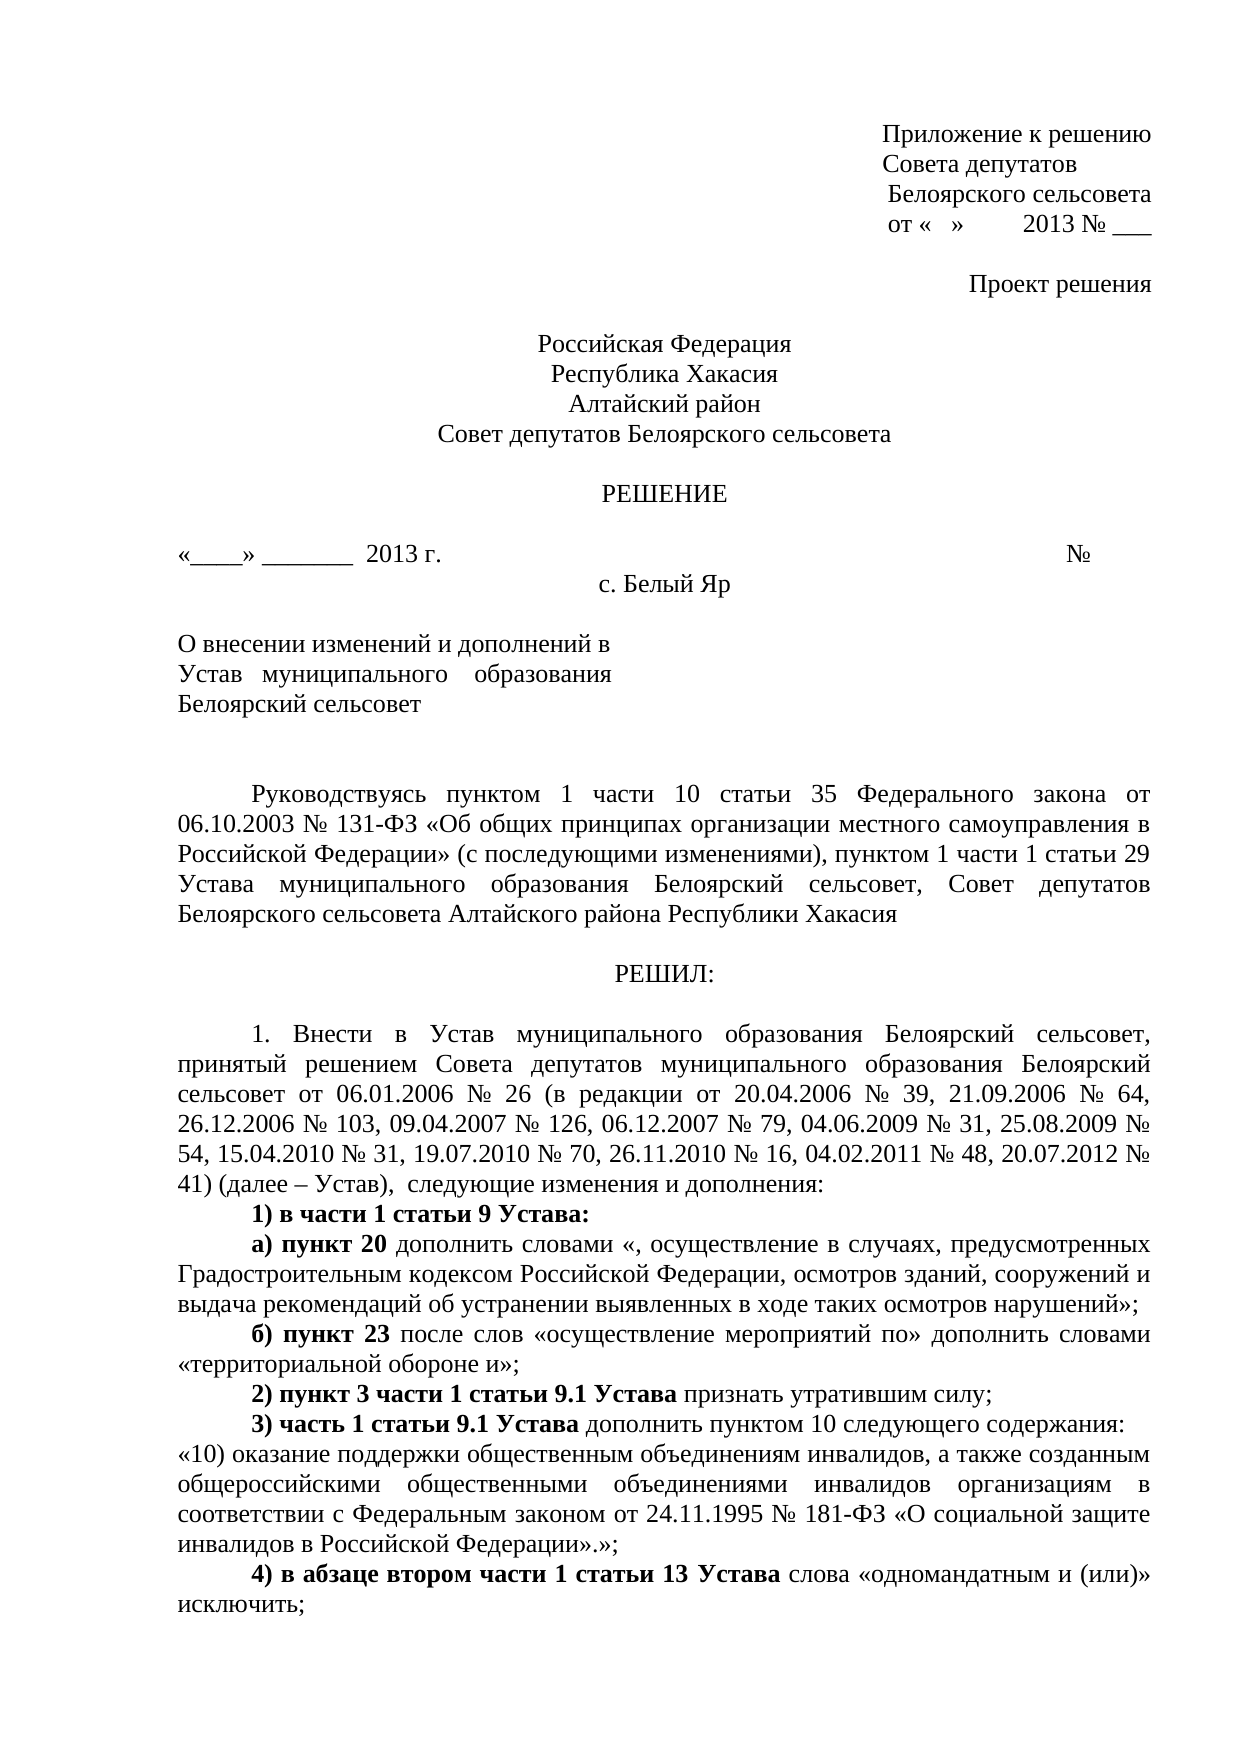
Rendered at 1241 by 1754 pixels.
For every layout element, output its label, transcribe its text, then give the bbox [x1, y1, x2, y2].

text Совет депутатов Белоярского сельсовета [177, 418, 1152, 448]
text Российская Федерация [177, 328, 1152, 358]
text 1) в части 1 статьи 9 Устава: [177, 1198, 1152, 1228]
text 1. Внести в Устав муниципального образования Белоярский сельсовет, принятый решением Совета депутатов муниципального образования Белоярский сельсовет от 06.01.2006 № 26 (в редакции от 20.04.2006 № 39, 21.09.2006 № 64, 26.12.2006 № 103, 09.04.2007 № 126, 06.12.2007 № 79, 04.06.2009 № 31, 25.08.2009 № 54, 15.04.2010 № 31, 19.07.2010 № 70, 26.11.2010 № 16, 04.02.2011 № 48, 20.07.2012 № 41) (далее – Устав), следующие изменения и дополнения: [177, 1018, 1152, 1198]
text 2) пункт 3 части 1 статьи 9.1 Устава признать утратившим силу; [177, 1378, 1152, 1408]
text Алтайский район [177, 388, 1152, 418]
text «10) оказание поддержки общественным объединениям инвалидов, а также созданным общероссийскими общественными объединениями инвалидов организациям в соответствии с Федеральным законом от 24.11.1995 № 181-ФЗ «О социальной защите инвалидов в Российской Федерации».»; [177, 1438, 1152, 1558]
text Устав муниципального образования [177, 658, 1152, 688]
text 3) часть 1 статьи 9.1 Устава дополнить пунктом 10 следующего содержания: [177, 1408, 1152, 1438]
text Белоярского сельсовета [177, 178, 1152, 208]
text РЕШЕНИЕ [177, 478, 1152, 508]
text 4) в абзаце втором части 1 статьи 13 Устава слова «одномандатным и (или)» исключить; [177, 1558, 1152, 1618]
text а) пункт 20 дополнить словами «, осуществление в случаях, предусмотренных Градостроительным кодексом Российской Федерации, осмотров зданий, сооружений и выдача рекомендаций об устранении выявленных в ходе таких осмотров нарушений»; [177, 1228, 1152, 1318]
text б) пункт 23 после слов «осуществление мероприятий по» дополнить словами «территориальной обороне и»; [177, 1318, 1152, 1378]
text от « » 2013 № ___ [177, 208, 1152, 238]
text «____» _______ 2013 г. № [177, 538, 1152, 568]
text Приложение к решению [177, 118, 1152, 148]
text РЕШИЛ: [177, 958, 1152, 988]
text Проект решения [177, 268, 1152, 298]
text с. Белый Яр [177, 568, 1152, 598]
text Республика Хакасия [177, 358, 1152, 388]
text О внесении изменений и дополнений в [177, 628, 1152, 658]
text Белоярский сельсовет [177, 688, 1152, 718]
text Руководствуясь пунктом 1 части 10 статьи 35 Федерального закона от 06.10.2003 № 131-ФЗ «Об общих принципах организации местного самоуправления в Российской Федерации» (с последующими изменениями), пунктом 1 части 1 статьи 29 Устава муниципального образования Белоярский сельсовет, Совет депутатов Белоярского сельсовета Алтайского района Республики Хакасия [177, 778, 1152, 928]
text Совета депутатов [177, 148, 1152, 178]
